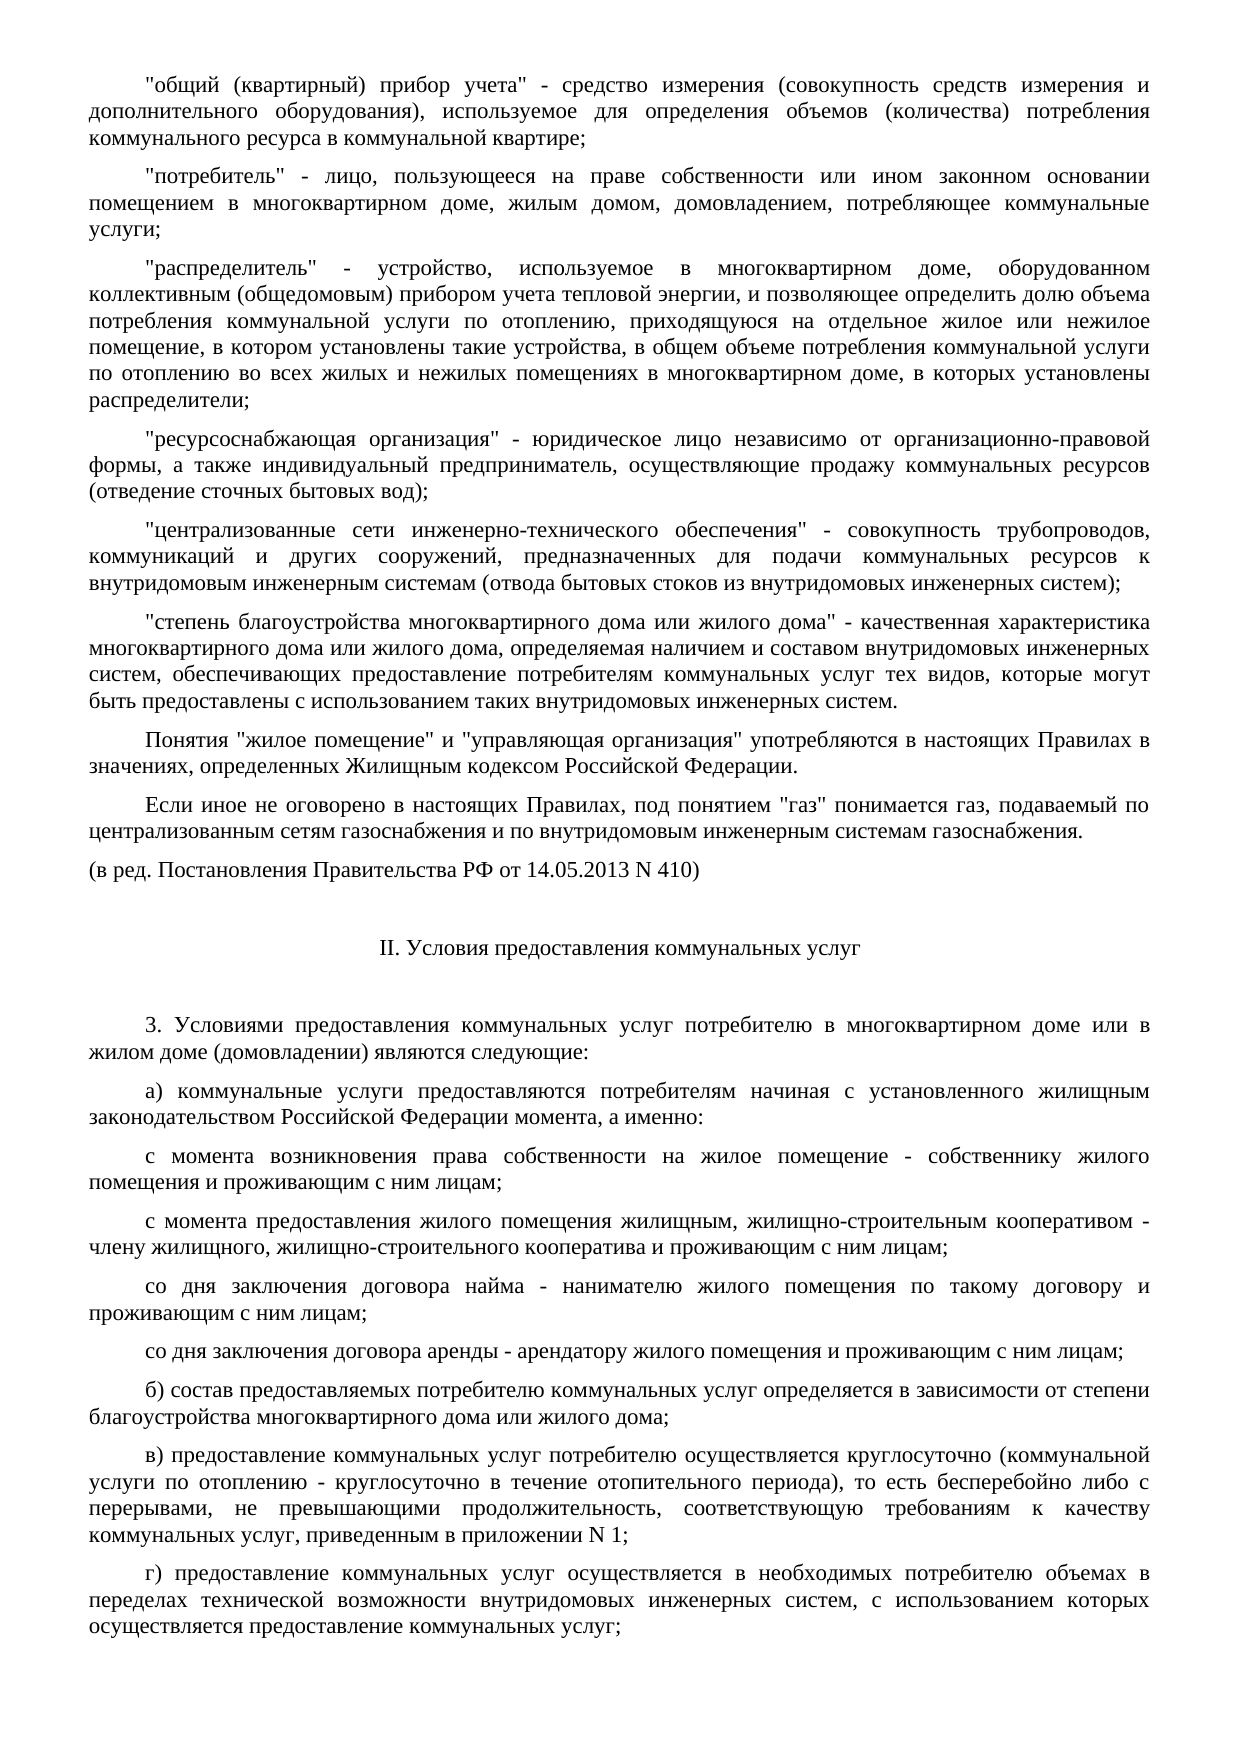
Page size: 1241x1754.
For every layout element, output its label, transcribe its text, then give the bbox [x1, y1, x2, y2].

text г) предоставление коммунальных услуг осуществляется в необходимых потребителю объемах в переделах технической возможности внутридомовых инженерных систем, с использованием которых осуществляется предоставление коммунальных услуг; [89, 1559, 1152, 1638]
text "общий (квартирный) прибор учета" - средство измерения (совокупность средств измерения и дополнительного оборудования), используемое для определения объемов (количества) потребления коммунального ресурса в коммунальной квартире; [89, 71, 1152, 150]
text со дня заключения договора аренды - арендатору жилого помещения и проживающим с ним лицам; [89, 1337, 1152, 1364]
text "распределитель" - устройство, используемое в многоквартирном доме, оборудованном коллективным (общедомовым) прибором учета тепловой энергии, и позволяющее определить долю объема потребления коммунальной услуги по отоплению, приходящуюся на отдельное жилое или нежилое помещение, в котором установлены такие устройства, в общем объеме потребления коммунальной услуги по отоплению во всех жилых и нежилых помещениях в многоквартирном доме, в которых установлены распределители; [89, 254, 1152, 412]
text Если иное не оговорено в настоящих Правилах, под понятием "газ" понимается газ, подаваемый по централизованным сетям газоснабжения и по внутридомовым инженерным системам газоснабжения. [89, 791, 1152, 843]
text а) коммунальные услуги предоставляются потребителям начиная с установленного жилищным законодательством Российской Федерации момента, а именно: [89, 1077, 1152, 1129]
text с момента предоставления жилого помещения жилищным, жилищно-строительным кооперативом - члену жилищного, жилищно-строительного кооператива и проживающим с ним лицам; [89, 1207, 1152, 1260]
text (в ред. Постановления Правительства РФ от 14.05.2013 N 410) [89, 856, 1152, 882]
text с момента возникновения права собственности на жилое помещение - собственнику жилого помещения и проживающим с ним лицам; [89, 1142, 1152, 1194]
text Понятия "жилое помещение" и "управляющая организация" употребляются в настоящих Правилах в значениях, определенных Жилищным кодексом Российской Федерации. [89, 726, 1152, 778]
text "централизованные сети инженерно-технического обеспечения" - совокупность трубопроводов, коммуникаций и других сооружений, предназначенных для подачи коммунальных ресурсов к внутридомовым инженерным системам (отвода бытовых стоков из внутридомовых инженерных систем); [89, 516, 1152, 595]
text "ресурсоснабжающая организация" - юридическое лицо независимо от организационно-правовой формы, а также индивидуальный предприниматель, осуществляющие продажу коммунальных ресурсов (отведение сточных бытовых вод); [89, 424, 1152, 504]
text "степень благоустройства многоквартирного дома или жилого дома" - качественная характеристика многоквартирного дома или жилого дома, определяемая наличием и составом внутридомовых инженерных систем, обеспечивающих предоставление потребителям коммунальных услуг тех видов, которые могут быть предоставлены с использованием таких внутридомовых инженерных систем. [89, 608, 1152, 713]
text 3. Условиями предоставления коммунальных услуг потребителю в многоквартирном доме или в жилом доме (домовладении) являются следующие: [89, 1011, 1152, 1064]
text б) состав предоставляемых потребителю коммунальных услуг определяется в зависимости от степени благоустройства многоквартирного дома или жилого дома; [89, 1376, 1152, 1429]
text со дня заключения договора найма - нанимателю жилого помещения по такому договору и проживающим с ним лицам; [89, 1272, 1152, 1325]
text II. Условия предоставления коммунальных услуг [89, 934, 1152, 960]
text "потребитель" - лицо, пользующееся на праве собственности или ином законном основании помещением в многоквартирном доме, жилым домом, домовладением, потребляющее коммунальные услуги; [89, 162, 1152, 241]
text в) предоставление коммунальных услуг потребителю осуществляется круглосуточно (коммунальной услуги по отоплению - круглосуточно в течение отопительного периода), то есть бесперебойно либо с перерывами, не превышающими продолжительность, соответствующую требованиям к качеству коммунальных услуг, приведенным в приложении N 1; [89, 1442, 1152, 1547]
